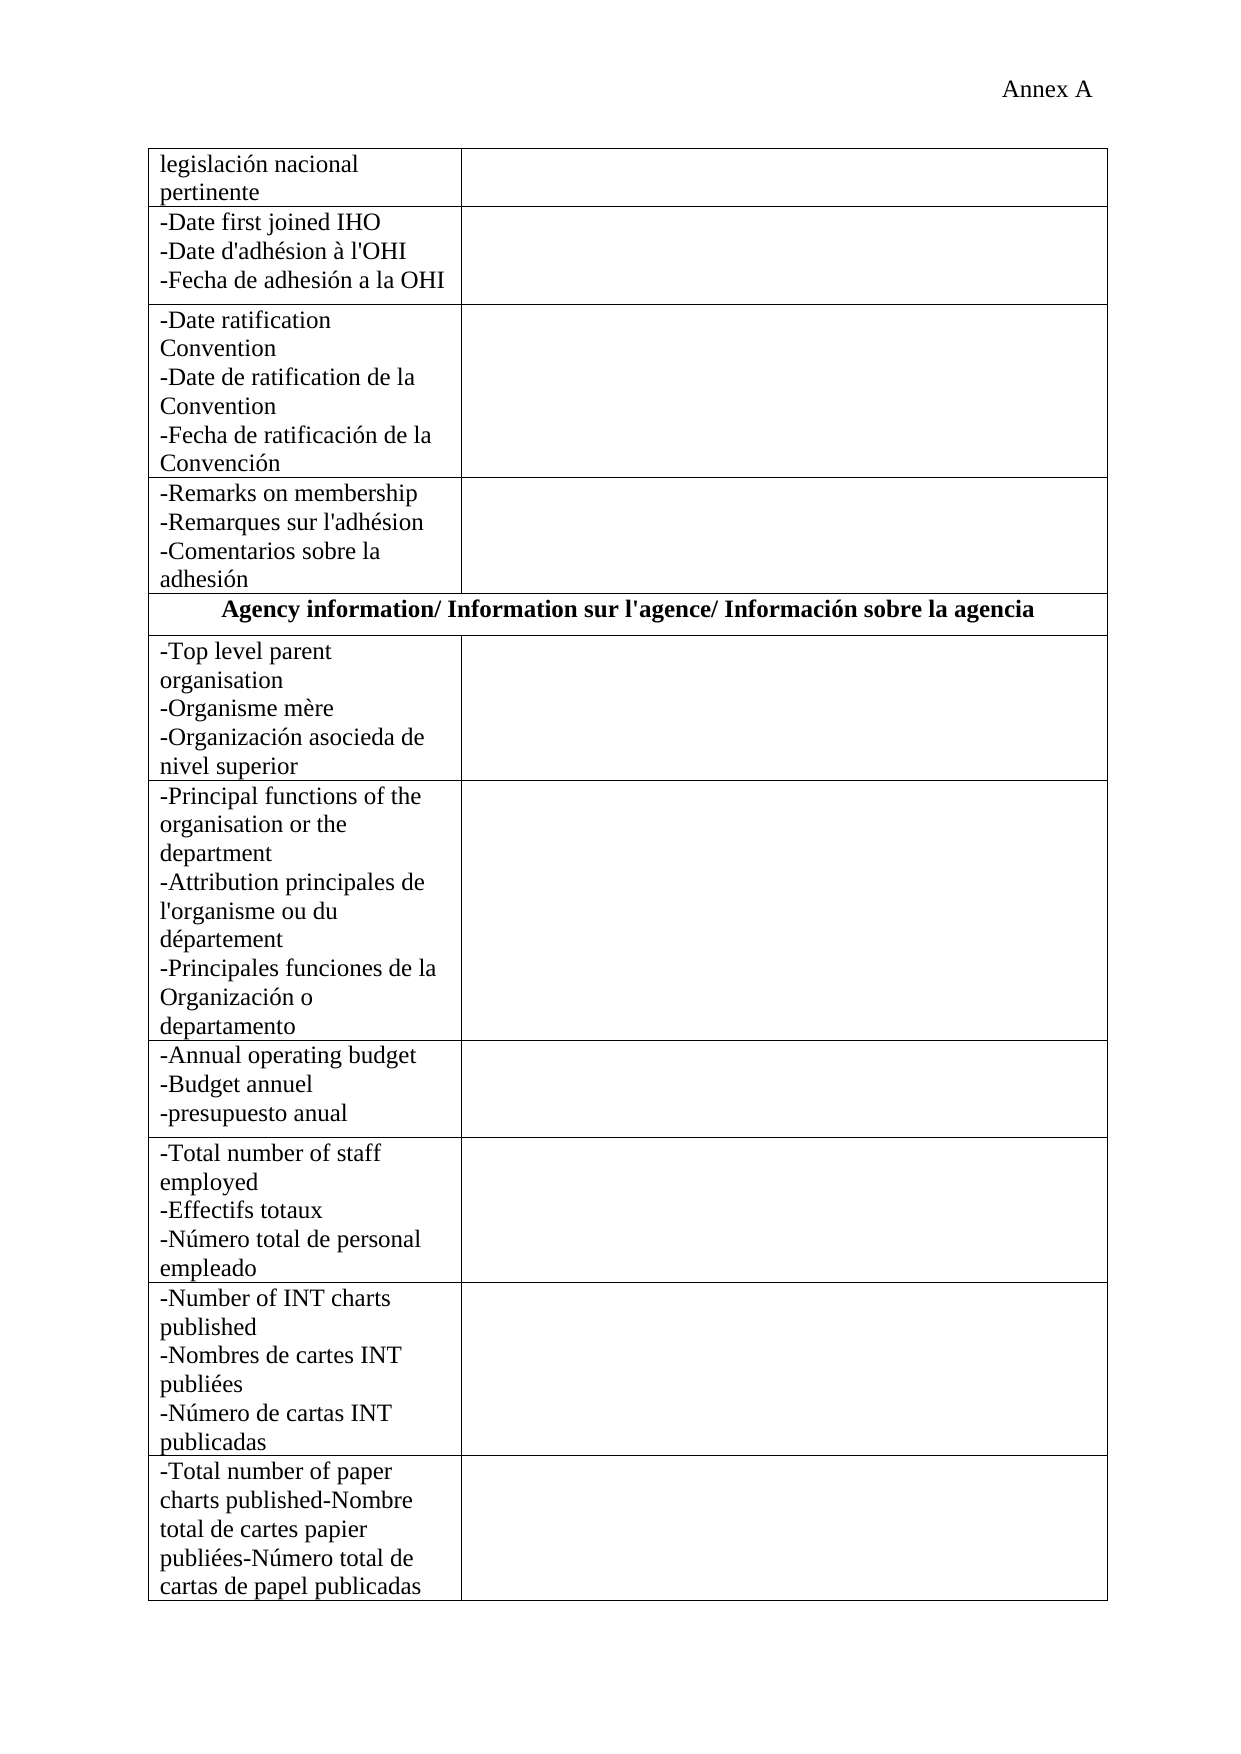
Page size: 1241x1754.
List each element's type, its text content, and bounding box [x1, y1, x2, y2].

table_cell Agency information/ Information sur l'agence/ Información sobre la agencia [149, 594, 1107, 635]
table_cell [462, 1138, 1107, 1282]
table_cell -Total number of staff employed -Effectifs totaux -Número total de personal empleado [149, 1138, 461, 1282]
table_cell [462, 1456, 1107, 1600]
table_cell -Top level parent organisation -Organisme mère -Organización asocieda de nivel superior [149, 636, 461, 780]
table_cell -Number of INT charts published -Nombres de cartes INT publiées -Número de cartas INT publicadas [149, 1283, 461, 1455]
table_cell -Total number of paper charts published-Nombre total de cartes papier publiées-Número total de cartas de papel publicadas [149, 1456, 461, 1600]
table_cell [462, 1283, 1107, 1455]
table_cell [462, 636, 1107, 780]
table_cell [462, 305, 1107, 477]
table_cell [149, 149, 461, 206]
table_cell [462, 207, 1107, 304]
table_cell [462, 478, 1107, 593]
table_cell -Date first joined IHO -Date d'adhésion à l'OHI -Fecha de adhesión a la OHI [149, 207, 461, 304]
table_cell -Date ratification Convention -Date de ratification de la Convention -Fecha de ratificación de la Convención [149, 305, 461, 477]
table_cell -Principal functions of the organisation or the department -Attribution principales de l'organisme ou du département -Principales funciones de la Organización o departamento [149, 781, 461, 1039]
table_cell -Remarks on membership -Remarques sur l'adhésion -Comentarios sobre la adhesión [149, 478, 461, 593]
table_cell -Annual operating budget -Budget annuel -presupuesto anual [149, 1041, 461, 1137]
table_cell [462, 149, 1107, 206]
table_cell [462, 781, 1107, 1039]
table_cell [462, 1041, 1107, 1137]
